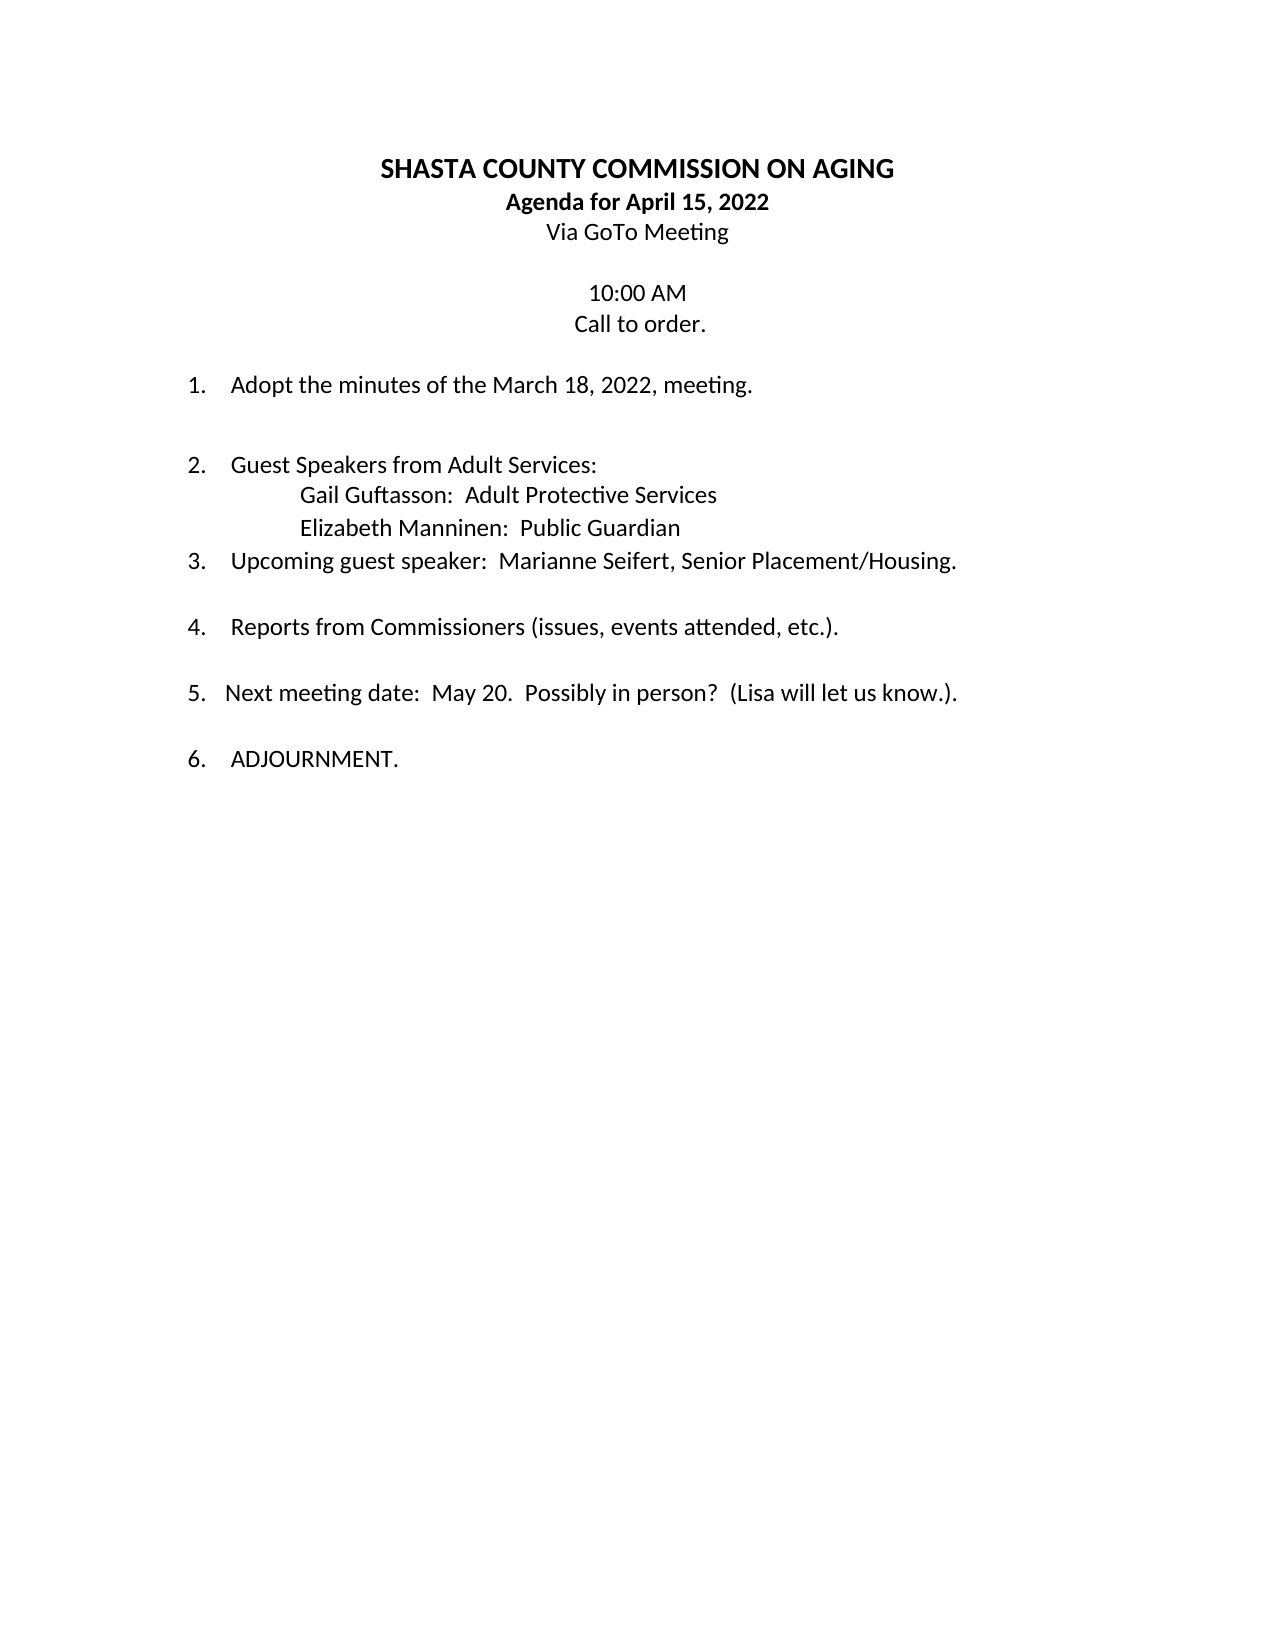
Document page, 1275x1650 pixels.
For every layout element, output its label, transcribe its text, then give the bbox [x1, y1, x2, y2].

text Via GoTo Meeting [150, 216, 1125, 247]
list Elizabeth Manninen: Public Guardian [300, 512, 1125, 543]
list Guest Speakers from Adult Services: [187, 449, 1125, 479]
list Reports from Commissioners (issues, events attended, etc.). [187, 611, 1125, 642]
text SHASTA COUNTY COMMISSION ON AGING [150, 150, 1125, 186]
text Agenda for April 15, 2022 [150, 186, 1125, 216]
text 10:00 AM [150, 277, 1125, 308]
list Upcoming guest speaker: Marianne Seifert, Senior Placement/Housing. [187, 545, 1125, 576]
text Call to order. [150, 308, 1125, 338]
list Next meeting date: May 20. Possibly in person? (Lisa will let us know.). [187, 677, 1125, 707]
list Gail Guftasson: Adult Protective Services [300, 479, 1125, 510]
list ADJOURNMENT. [187, 743, 1125, 773]
list Adopt the minutes of the March 18, 2022, meeting. [187, 369, 1125, 399]
